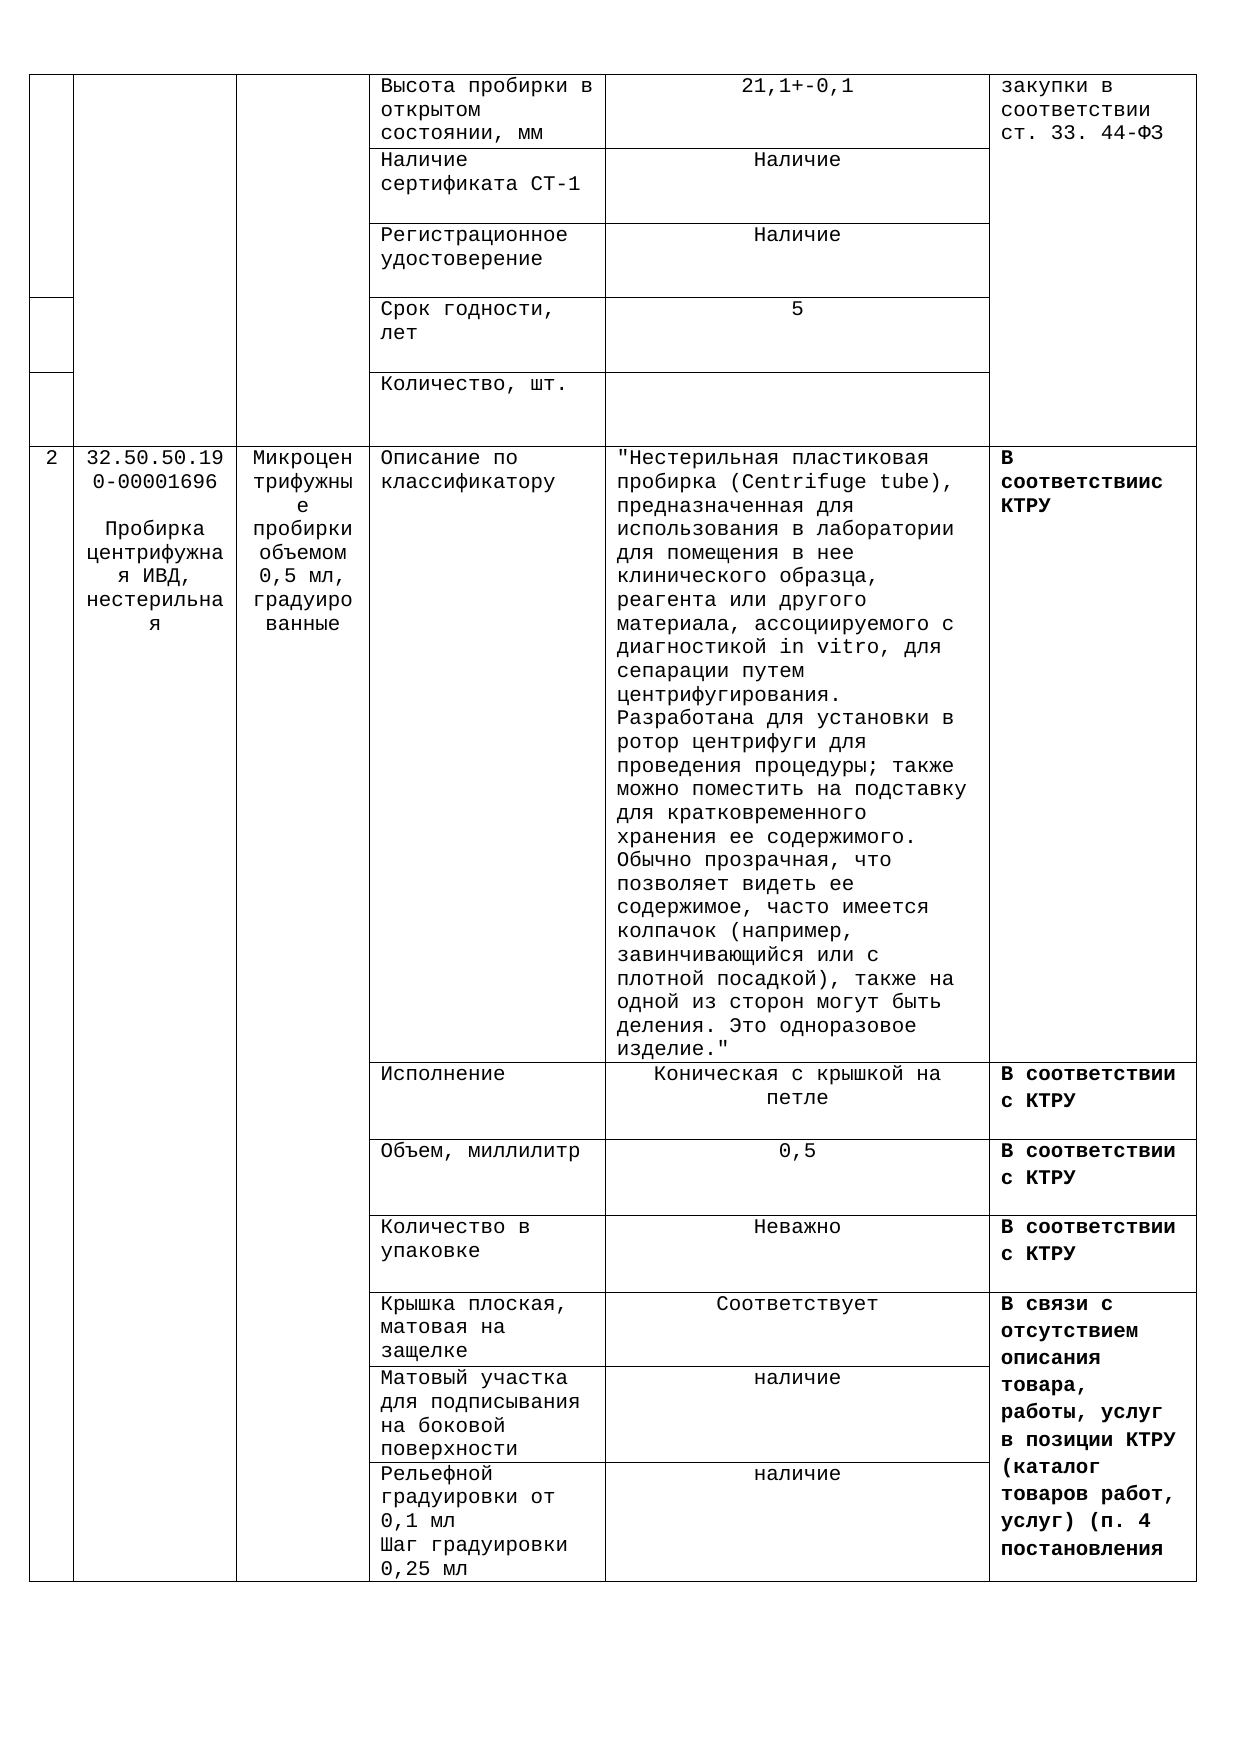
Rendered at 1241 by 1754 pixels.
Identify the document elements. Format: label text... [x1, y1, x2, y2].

table_cell "Нестерильная пластиковая пробирка (Centrifuge tube), предназначенная для использования в лаборатории для помещения в нее клинического образца, реагента или другого материала, ассоциируемого с диагностикой in vitro, для сепарации путем центрифугирования. Разработана для установки в ротор центрифуги для проведения процедуры; также можно поместить на подставку для кратковременного хранения ее содержимого. Обычно прозрачная, что позволяет видеть ее содержимое, часто имеется колпачок (например, завинчивающийся или с плотной посадкой), также на одной из сторон могут быть деления. Это одноразовое изделие." [606, 447, 989, 1062]
table_cell Микроцентрифужные пробирки объемом 0,5 мл, градуированные [237, 447, 369, 1581]
table_cell В связи с отсутствием описания товара, работы, услуг в позиции КТРУ (каталог товаров работ, услуг) (п. 4 постановления 08.02.2017 № 145) заказчик применяет техническое описание объекта закупки в соответствии ст. 33. 44-ФЗ [990, 1293, 1196, 1581]
table_cell Количество, шт. [370, 373, 605, 446]
table_cell Объем, миллилитр [370, 1140, 605, 1215]
table_cell Описание по классификатору [370, 447, 605, 1062]
table_cell В соответствии с КТРУ [990, 1063, 1196, 1139]
table_cell Рельефной градуировки от 0,1 мл Шаг градуировки 0,25 мл [370, 1463, 605, 1581]
table_cell В соответствии с КТРУ [990, 1140, 1196, 1215]
table_cell 5 [606, 298, 989, 372]
table_cell Наличие сертификата СТ-1 [370, 149, 605, 223]
table_cell В соответствии с КТРУ [990, 1216, 1196, 1292]
table_cell наличие [606, 1367, 989, 1462]
table_cell Наличие [606, 224, 989, 297]
table_cell Срок годности, лет [370, 298, 605, 372]
table_cell [30, 298, 73, 372]
table_cell 2 [30, 447, 73, 1581]
table_cell [606, 373, 989, 446]
table_cell Высота пробирки в открытом состоянии, мм [370, 75, 605, 148]
table_cell 21,1+-0,1 [606, 75, 989, 148]
table_cell Регистрационное удостоверение [370, 224, 605, 297]
table_cell Матовый участка для подписывания на боковой поверхности [370, 1367, 605, 1462]
table_cell 0,5 [606, 1140, 989, 1215]
table_cell Крышка плоская, матовая на защелке [370, 1293, 605, 1366]
table_cell Соответствует [606, 1293, 989, 1366]
table_cell Коническая с крышкой на петле [606, 1063, 989, 1139]
table_cell Количество в упаковке [370, 1216, 605, 1292]
table_cell Исполнение [370, 1063, 605, 1139]
table_cell Неважно [606, 1216, 989, 1292]
table_cell [30, 373, 73, 446]
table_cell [74, 447, 236, 1581]
table_cell наличие [606, 1463, 989, 1581]
table_cell В соответствиис КТРУ [990, 447, 1196, 1062]
table_cell Наличие [606, 149, 989, 223]
